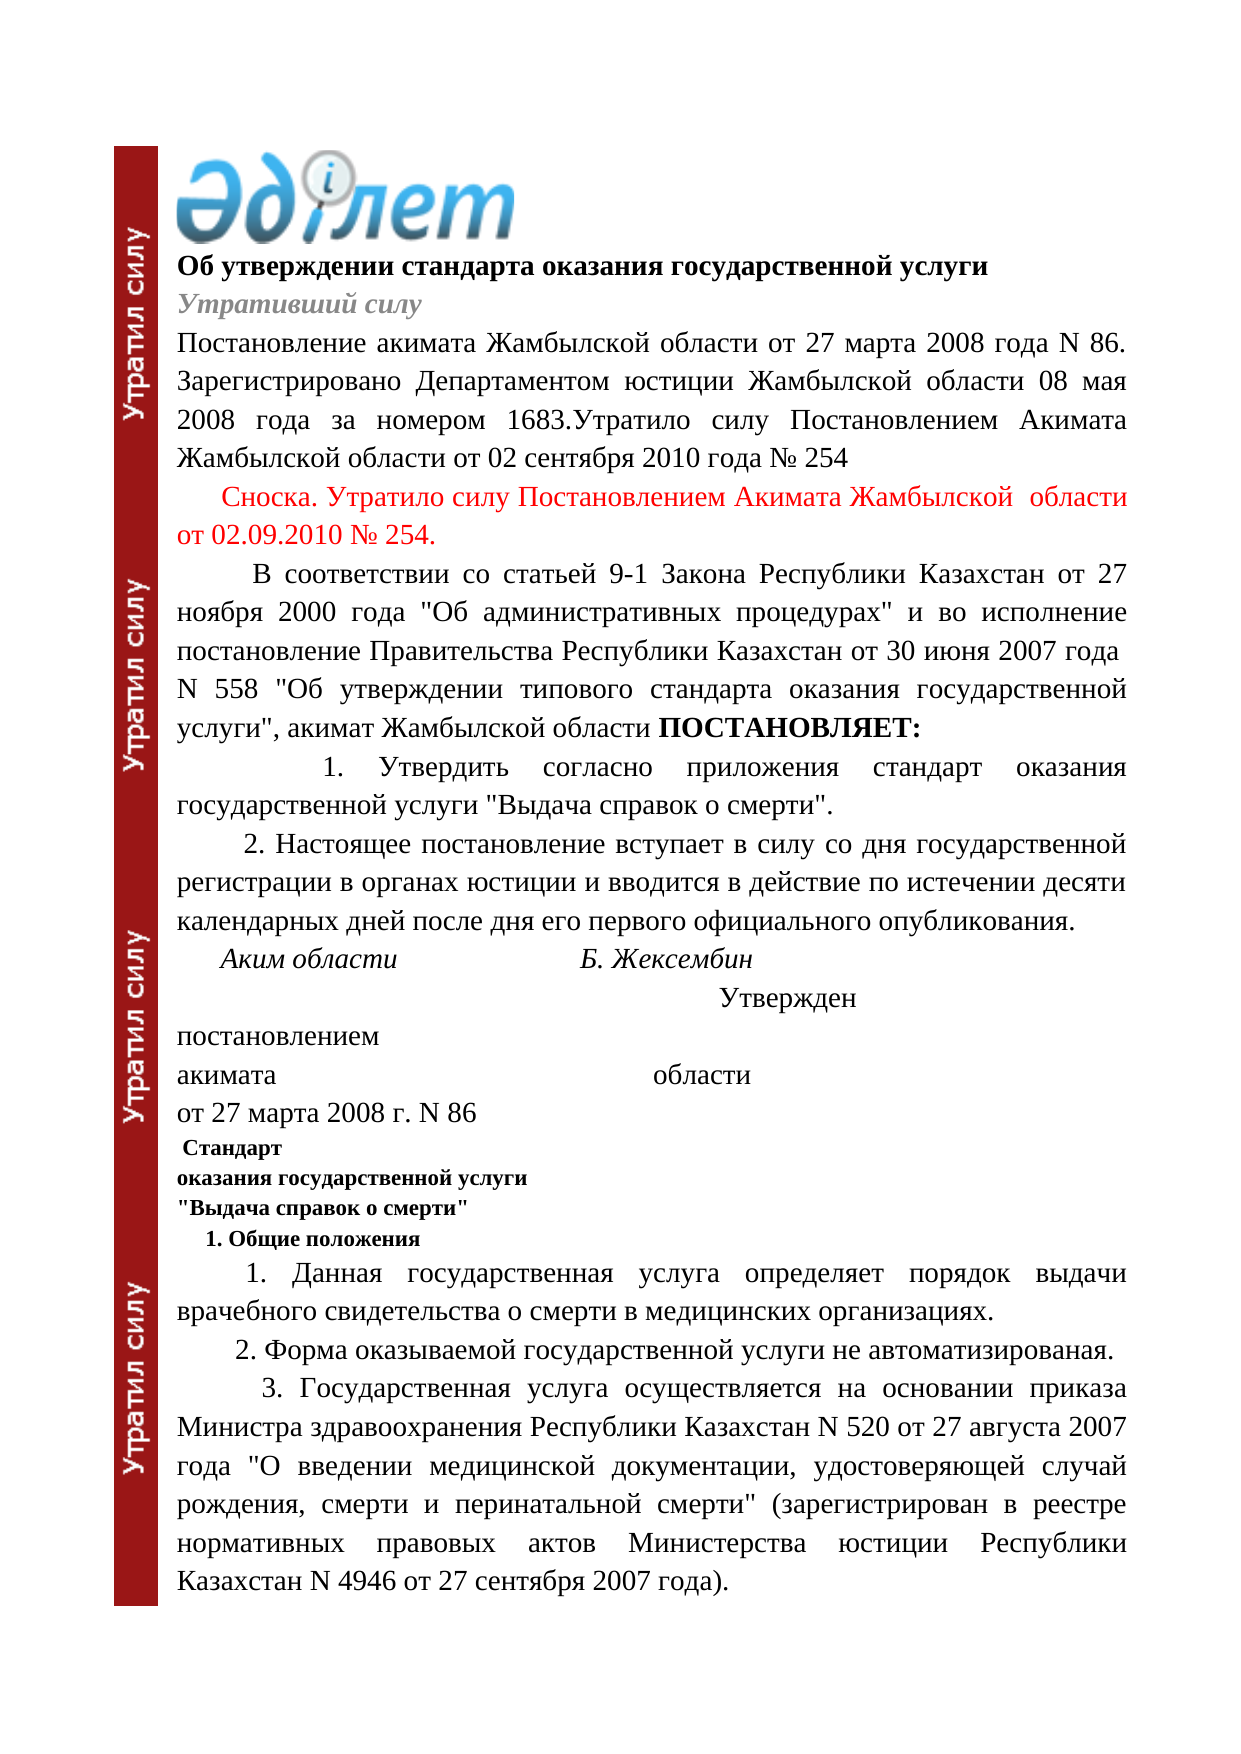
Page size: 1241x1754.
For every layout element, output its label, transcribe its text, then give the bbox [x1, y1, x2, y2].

picture [114, 474, 158, 479]
text 2. Настоящее постановление вступает в силу со дня государственной регистрации в органах юстиции и вводится в действие по истечении десяти календарных дней после дня его первого официального опубликования. [112, 826, 1128, 936]
picture [114, 551, 158, 556]
picture [114, 936, 158, 941]
text Об утверждении стандарта оказания государственной услуги [112, 248, 1128, 281]
text 2. Форма оказываемой государственной услуги не автоматизированая. [112, 1332, 1128, 1366]
text В соответствии со статьей 9-1 Закона Республики Казахстан от 27 ноября 2000 года "Об административных процедурах" и во исполнение постановление Правительства Республики Казахстан от 30 июня 2007 года N 558 "Об утверждении типового стандарта оказания государственной услуги", акимат Жамбылской области ПОСТАНОВЛЯЕТ: [112, 556, 1128, 744]
picture [114, 744, 158, 749]
picture [114, 1221, 158, 1225]
picture [114, 1597, 158, 1606]
picture [114, 821, 158, 826]
text Постановление акимата Жамбылской области от 27 марта 2008 года N 86. Зарегистрировано Департаментом юстиции Жамбылской области 08 мая 2008 года за номером 1683.Утратило силу Постановлением Акимата Жамбылской области от 02 сентября 2010 года № 254 [112, 325, 1128, 474]
text 1. Общие положения [112, 1225, 1128, 1251]
picture [114, 1129, 158, 1134]
picture [114, 1327, 158, 1332]
picture [114, 281, 158, 286]
text Утвержден постановлением акимата области от 27 марта 2008 г. N 86 [112, 980, 1128, 1129]
text 3. Государственная услуга осуществляется на основании приказа Министра здравоохранения Республики Казахстан N 520 от 27 августа 2007 года "О введении медицинской документации, удостоверяющей случай рождения, смерти и перинатальной смерти" (зарегистрирован в реестре нормативных правовых актов Министерства юстиции Республики Казахстан N 4946 от 27 сентября 2007 года). [112, 1371, 1128, 1597]
picture [114, 146, 158, 248]
picture [114, 1251, 158, 1255]
picture [114, 320, 158, 325]
text Сноска. Утратило силу Постановлением Акимата Жамбылской области от 02.09.2010 № 254. [112, 479, 1128, 551]
picture [114, 975, 158, 980]
picture [114, 1366, 158, 1371]
text Утративший силу [112, 286, 1128, 320]
picture [176, 150, 515, 244]
text 1. Утвердить согласно приложения стандарт оказания государственной услуги "Выдача справок о смерти". [112, 749, 1128, 821]
text 1. Данная государственная услуга определяет порядок выдачи врачебного свидетельства о смерти в медицинских организациях. [112, 1255, 1128, 1327]
text Стандарт оказания государственной услуги "Выдача справок о смерти" [112, 1134, 1128, 1221]
text Аким области Б. Жексембин [112, 941, 1128, 975]
